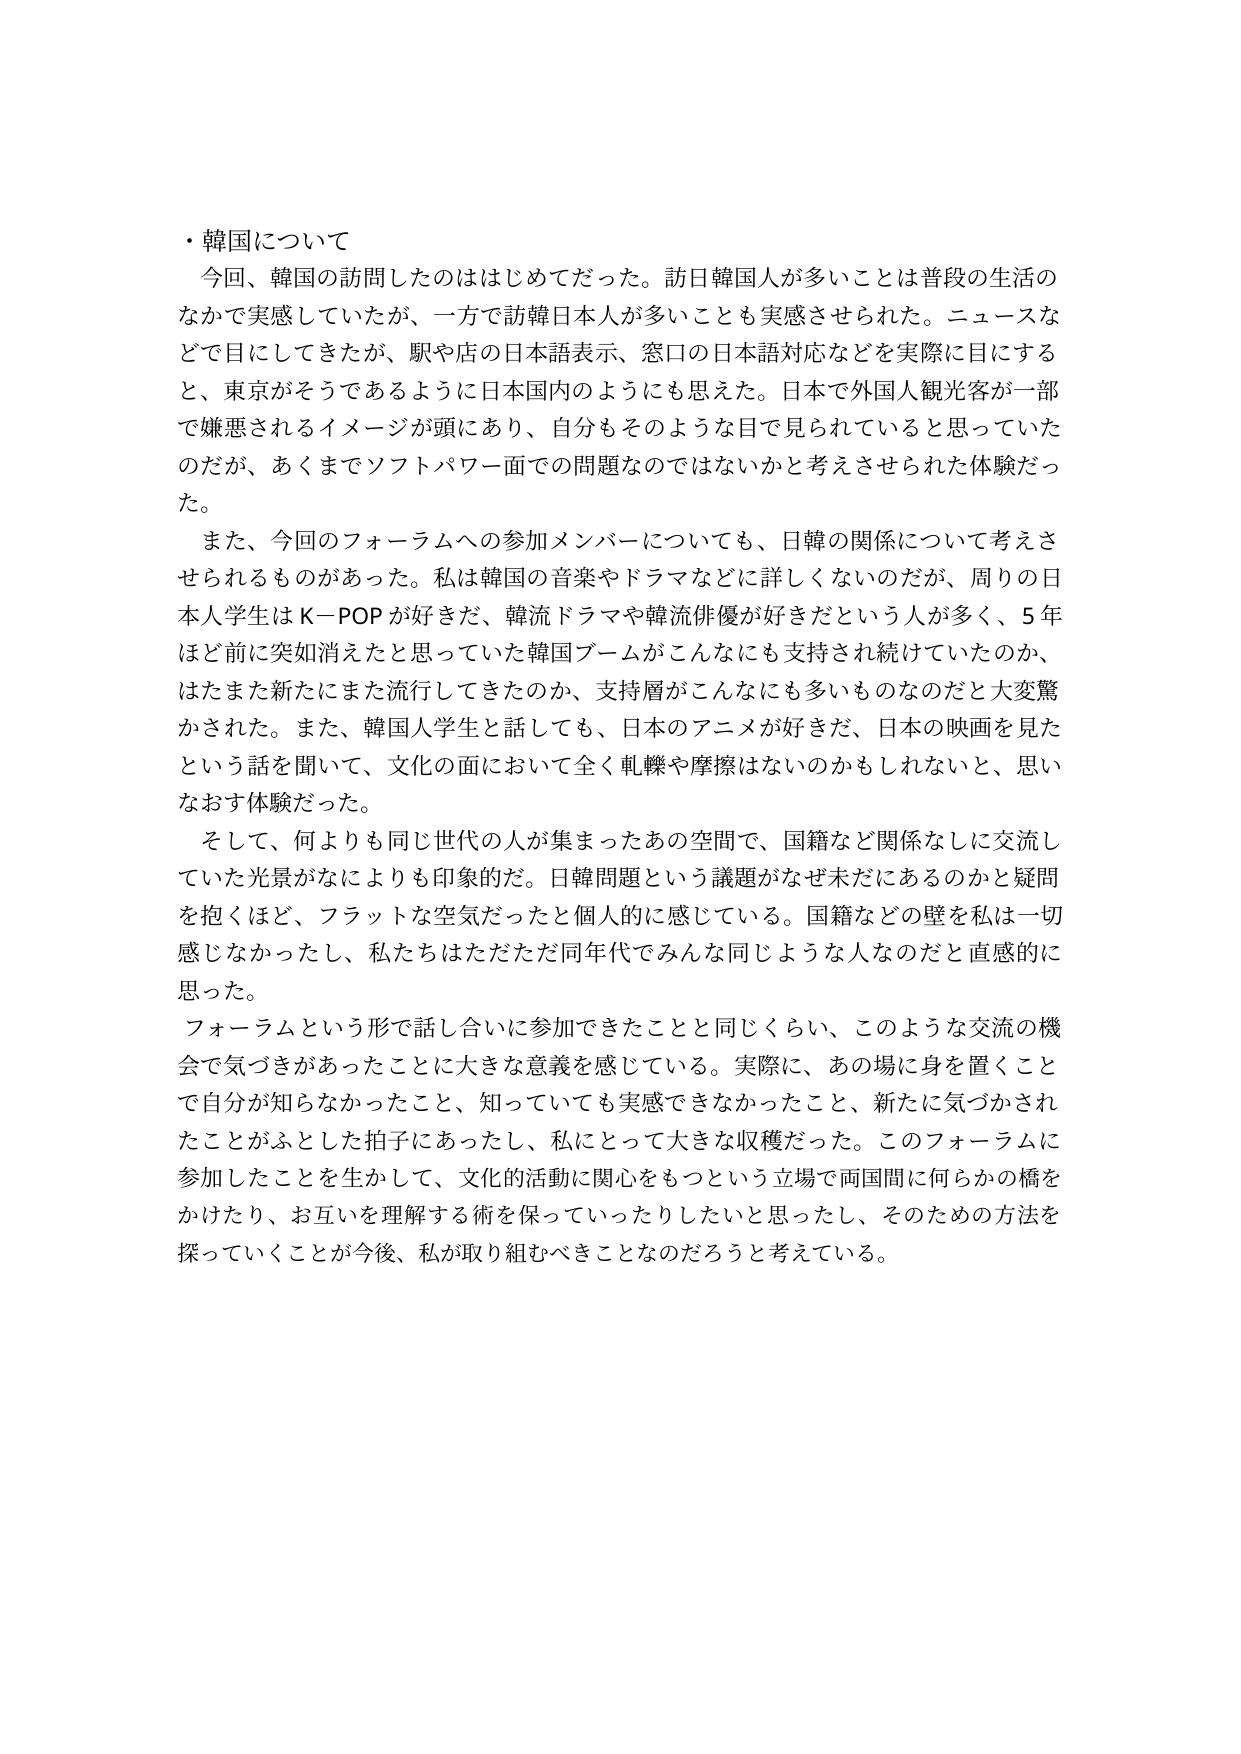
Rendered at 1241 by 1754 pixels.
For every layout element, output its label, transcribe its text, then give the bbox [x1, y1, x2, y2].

text また、今回のフォーラムへの参加メンバーについても、日韓の関係について考えさせられるものがあった。私は韓国の音楽やドラマなどに詳しくないのだが、周りの日本人学生はK－POPが好きだ、韓流ドラマや韓流俳優が好きだという人が多く、5年ほど前に突如消えたと思っていた韓国ブームがこんなにも支持され続けていたのか、はたまた新たにまた流行してきたのか、支持層がこんなにも多いものなのだと大変驚かされた。また、韓国人学生と話しても、日本のアニメが好きだ、日本の映画を見たという話を聞いて、文化の面において全く軋轢や摩擦はないのかもしれないと、思いなおす体験だった。 [177, 521, 1063, 821]
text ・韓国について [177, 221, 1063, 258]
text 今回、韓国の訪問したのははじめてだった。訪日韓国人が多いことは普段の生活のなかで実感していたが、一方で訪韓日本人が多いことも実感させられた。ニュースなどで目にしてきたが、駅や店の日本語表示、窓口の日本語対応などを実際に目にすると、東京がそうであるように日本国内のようにも思えた。日本で外国人観光客が一部で嫌悪されるイメージが頭にあり、自分もそのような目で見られていると思っていたのだが、あくまでソフトパワー面での問題なのではないかと考えさせられた体験だった。 [177, 258, 1063, 521]
text フォーラムという形で話し合いに参加できたことと同じくらい、このような交流の機会で気づきがあったことに大きな意義を感じている。実際に、あの場に身を置くことで自分が知らなかったこと、知っていても実感できなかったこと、新たに気づかされたことがふとした拍子にあったし、私にとって大きな収穫だった。このフォーラムに参加したことを生かして、文化的活動に関心をもつという立場で両国間に何らかの橋をかけたり、お互いを理解する術を保っていったりしたいと思ったし、そのための方法を探っていくことが今後、私が取り組むべきことなのだろうと考えている。 [177, 1008, 1063, 1271]
text そして、何よりも同じ世代の人が集まったあの空間で、国籍など関係なしに交流していた光景がなによりも印象的だ。日韓問題という議題がなぜ未だにあるのかと疑問を抱くほど、フラットな空気だったと個人的に感じている。国籍などの壁を私は一切感じなかったし、私たちはただただ同年代でみんな同じような人なのだと直感的に思った。 [177, 821, 1063, 1008]
